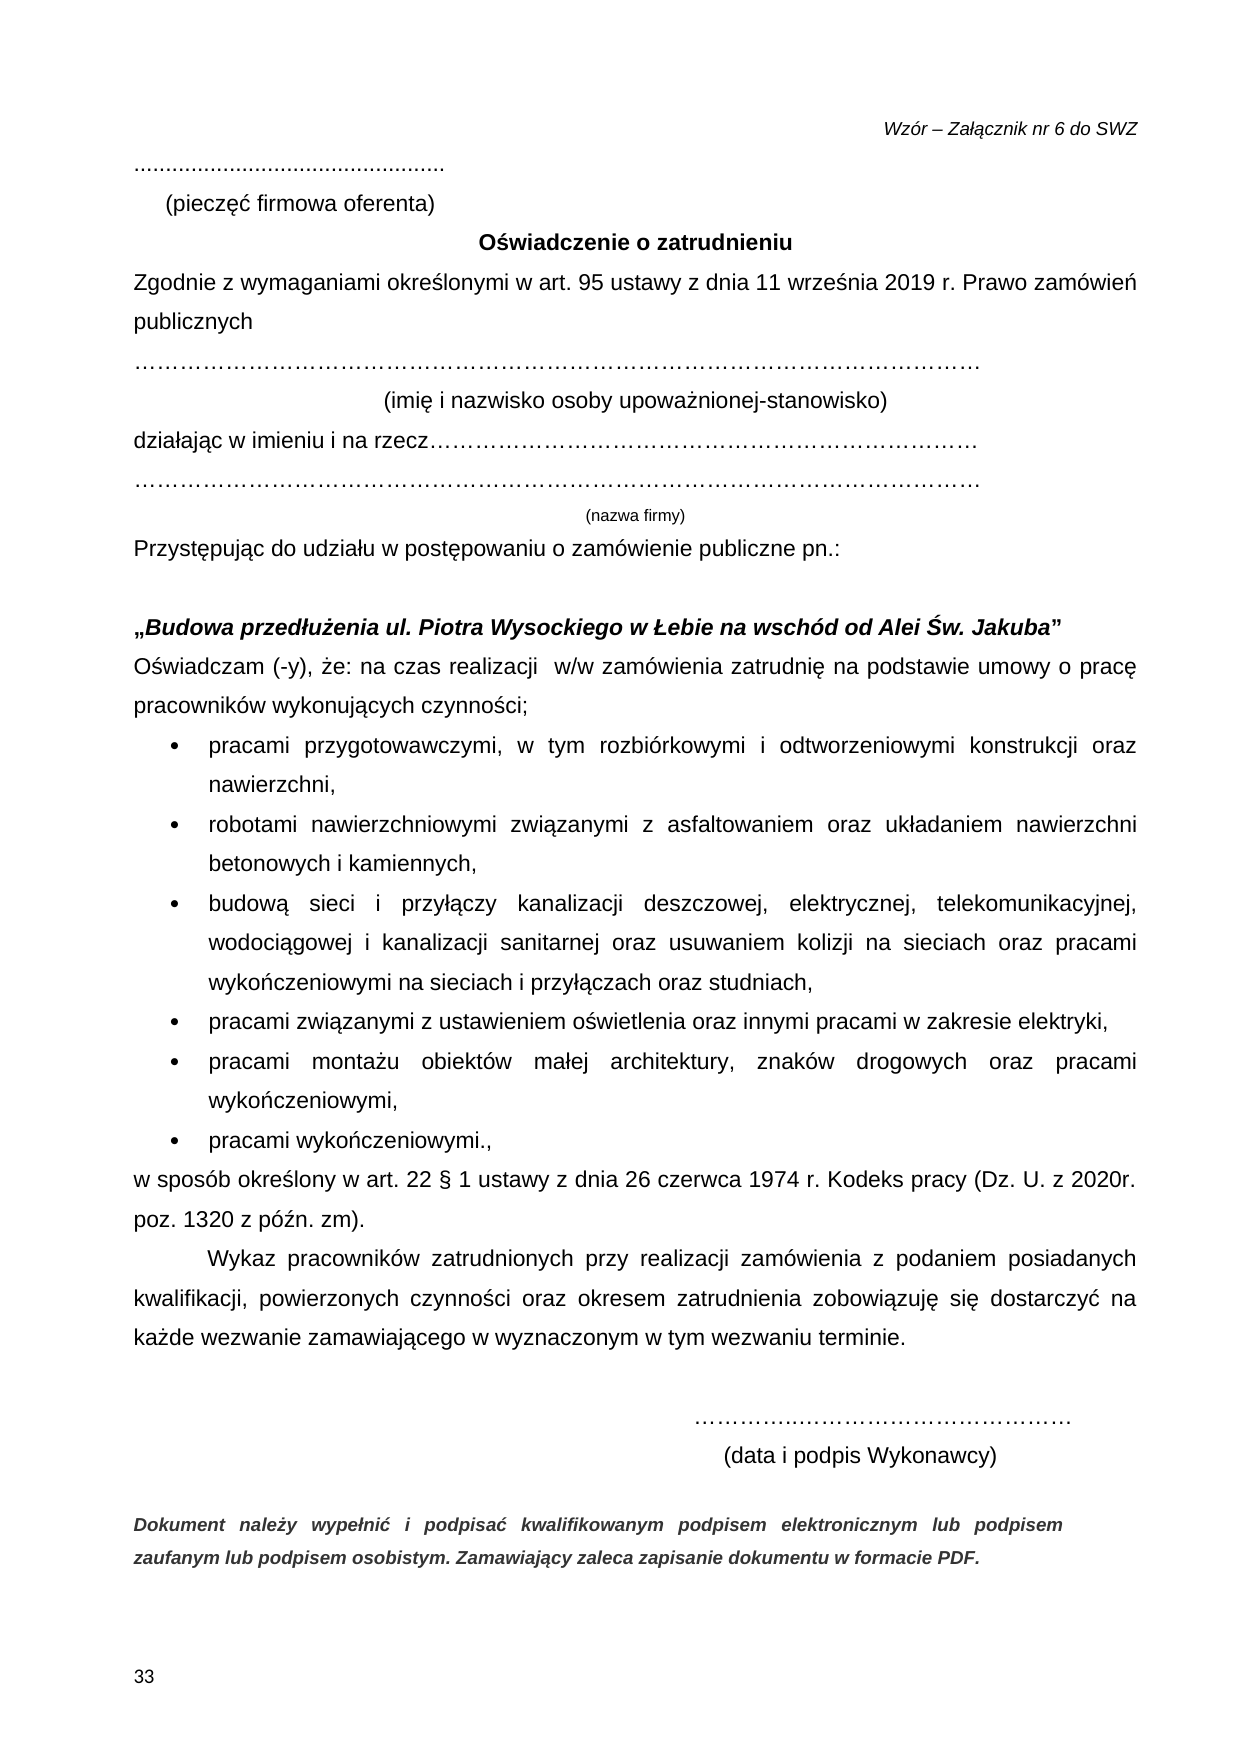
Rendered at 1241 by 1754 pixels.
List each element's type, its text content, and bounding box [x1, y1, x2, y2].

text ………………………………………………………………………………………………… [133, 466, 1137, 493]
text Dokument należy wypełnić i podpisać kwalifikowanym podpisem elektronicznym lub podpisem zaufanym lub podpisem osobistym. Zamawiający zaleca zapisanie dokumentu w formacie PDF. [133, 1514, 1064, 1568]
text Zgodnie z wymaganiami określonymi w art. 95 ustawy z dnia 11 września 2019 r. Prawo zamówień publicznych [133, 269, 1137, 335]
text „Budowa przedłużenia ul. Piotra Wysockiego w Łebie na wschód od Alei Św. Jakuba” [133, 613, 1137, 640]
text …………..……………………………… [133, 1403, 1137, 1429]
text Oświadczam (-y), że: na czas realizacji w/w zamówienia zatrudnię na podstawie umowy o pracę pracowników wykonujących czynności; [133, 653, 1137, 719]
list pracami związanymi z ustawieniem oświetlenia oraz innymi pracami w zakresie elektryki, [171, 1008, 1137, 1034]
text działając w imieniu i na rzecz……………………………………………………………… [133, 427, 1137, 453]
text (pieczęć firmowa oferenta) [133, 190, 1137, 216]
text Przystępując do udziału w postępowaniu o zamówienie publiczne pn.: [133, 534, 1137, 561]
text (data i podpis Wykonawcy) [649, 1442, 1137, 1469]
list Oświadczenie o zatrudnieniu [133, 229, 1137, 256]
list pracami przygotowawczymi, w tym rozbiórkowymi i odtworzeniowymi konstrukcji oraz nawierzchni, [171, 732, 1137, 798]
list budową sieci i przyłączy kanalizacji deszczowej, elektrycznej, telekomunikacyjnej, wodociągowej i kanalizacji sanitarnej oraz usuwaniem kolizji na sieciach oraz pracami wykończeniowymi na sieciach i przyłączach oraz studniach, [171, 890, 1137, 995]
text (nazwa firmy) [133, 506, 1137, 525]
list ................................................. [133, 150, 1137, 177]
list pracami wykończeniowymi., [171, 1127, 1137, 1153]
text (imię i nazwisko osoby upoważnionej-stanowisko) [133, 387, 1137, 414]
text w sposób określony w art. 22 § 1 ustawy z dnia 26 czerwca 1974 r. Kodeks pracy (Dz. U. z 2020r. poz. 1320 z późn. zm). [133, 1166, 1137, 1232]
text Wzór – Załącznik nr 6 do SWZ [148, 118, 1137, 140]
list pracami montażu obiektów małej architektury, znaków drogowych oraz pracami wykończeniowymi, [171, 1048, 1137, 1113]
list robotami nawierzchniowymi związanymi z asfaltowaniem oraz układaniem nawierzchni betonowych i kamiennych, [171, 811, 1137, 877]
text ………………………………………………………………………………………………… [133, 348, 1137, 374]
text Wykaz pracowników zatrudnionych przy realizacji zamówienia z podaniem posiadanych kwalifikacji, powierzonych czynności oraz okresem zatrudnienia zobowiązuję się dostarczyć na każde wezwanie zamawiającego w wyznaczonym w tym wezwaniu terminie. [133, 1245, 1137, 1350]
